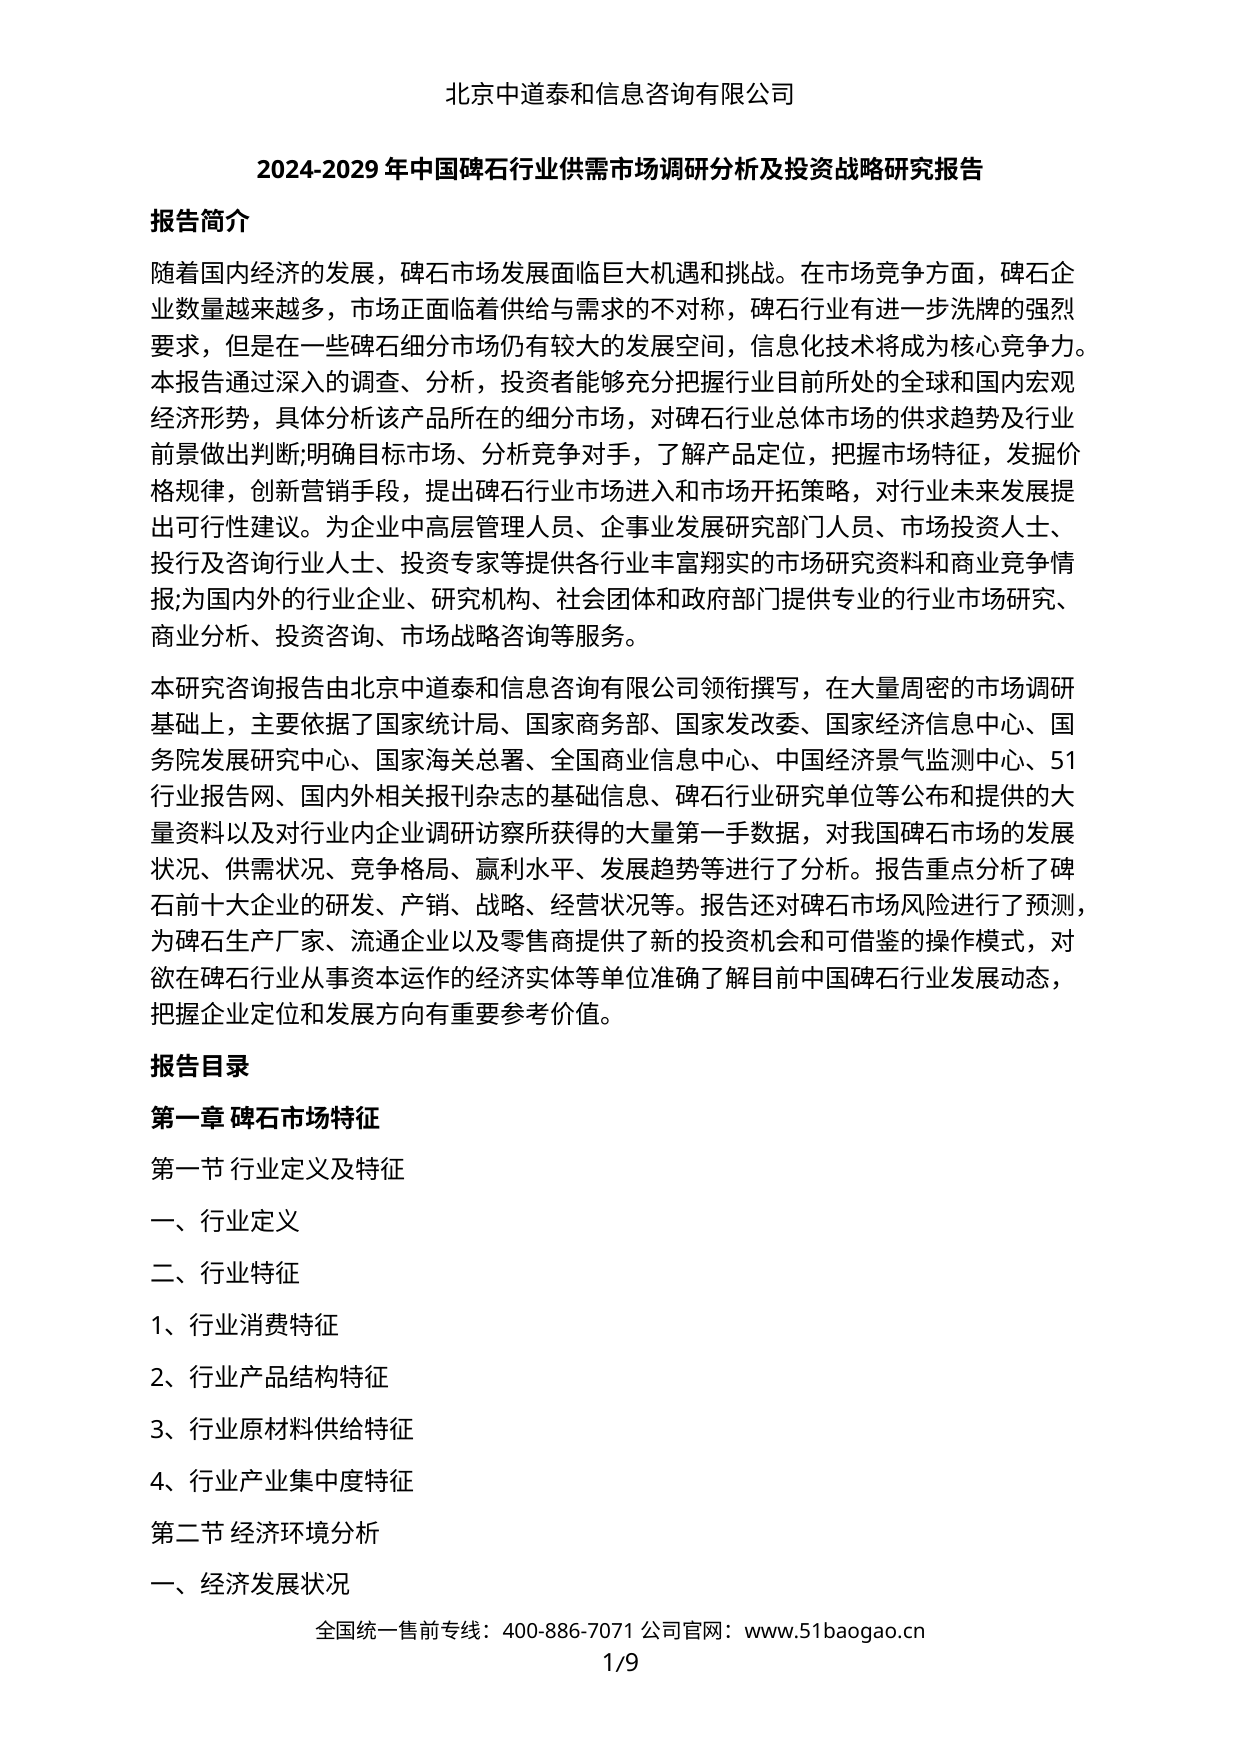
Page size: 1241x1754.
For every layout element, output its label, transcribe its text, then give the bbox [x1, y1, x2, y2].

text 二、行业特征 [150, 1254, 1090, 1290]
text 3、行业原材料供给特征 [150, 1409, 1090, 1446]
text 1、行业消费特征 [150, 1306, 1090, 1342]
text 报告目录 [150, 1046, 1090, 1082]
text 4、行业产业集中度特征 [150, 1461, 1090, 1497]
text 一、经济发展状况 [150, 1565, 1090, 1601]
text 本研究咨询报告由北京中道泰和信息咨询有限公司领衔撰写，在大量周密的市场调研基础上，主要依据了国家统计局、国家商务部、国家发改委、国家经济信息中心、国务院发展研究中心、国家海关总署、全国商业信息中心、中国经济景气监测中心、51行业报告网、国内外相关报刊杂志的基础信息、碑石行业研究单位等公布和提供的大量资料以及对行业内企业调研访察所获得的大量第一手数据，对我国碑石市场的发展状况、供需状况、竞争格局、赢利水平、发展趋势等进行了分析。报告重点分析了碑石前十大企业的研发、产销、战略、经营状况等。报告还对碑石市场风险进行了预测，为碑石生产厂家、流通企业以及零售商提供了新的投资机会和可借鉴的操作模式，对欲在碑石行业从事资本运作的经济实体等单位准确了解目前中国碑石行业发展动态，把握企业定位和发展方向有重要参考价值。 [150, 668, 1090, 1031]
text 一、行业定义 [150, 1202, 1090, 1238]
text 第一节 行业定义及特征 [150, 1150, 1090, 1186]
text 随着国内经济的发展，碑石市场发展面临巨大机遇和挑战。在市场竞争方面，碑石企业数量越来越多，市场正面临着供给与需求的不对称，碑石行业有进一步洗牌的强烈要求，但是在一些碑石细分市场仍有较大的发展空间，信息化技术将成为核心竞争力。本报告通过深入的调查、分析，投资者能够充分把握行业目前所处的全球和国内宏观经济形势，具体分析该产品所在的细分市场，对碑石行业总体市场的供求趋势及行业前景做出判断;明确目标市场、分析竞争对手，了解产品定位，把握市场特征，发掘价格规律，创新营销手段，提出碑石行业市场进入和市场开拓策略，对行业未来发展提出可行性建议。为企业中高层管理人员、企事业发展研究部门人员、市场投资人士、投行及咨询行业人士、投资专家等提供各行业丰富翔实的市场研究资料和商业竞争情报;为国内外的行业企业、研究机构、社会团体和政府部门提供专业的行业市场研究、商业分析、投资咨询、市场战略咨询等服务。 [150, 254, 1090, 652]
text 2024-2029年中国碑石行业供需市场调研分析及投资战略研究报告 [150, 150, 1090, 186]
text 2、行业产品结构特征 [150, 1357, 1090, 1394]
text 报告简介 [150, 202, 1090, 238]
text 第一章 碑石市场特征 [150, 1098, 1090, 1134]
text 第二节 经济环境分析 [150, 1513, 1090, 1549]
